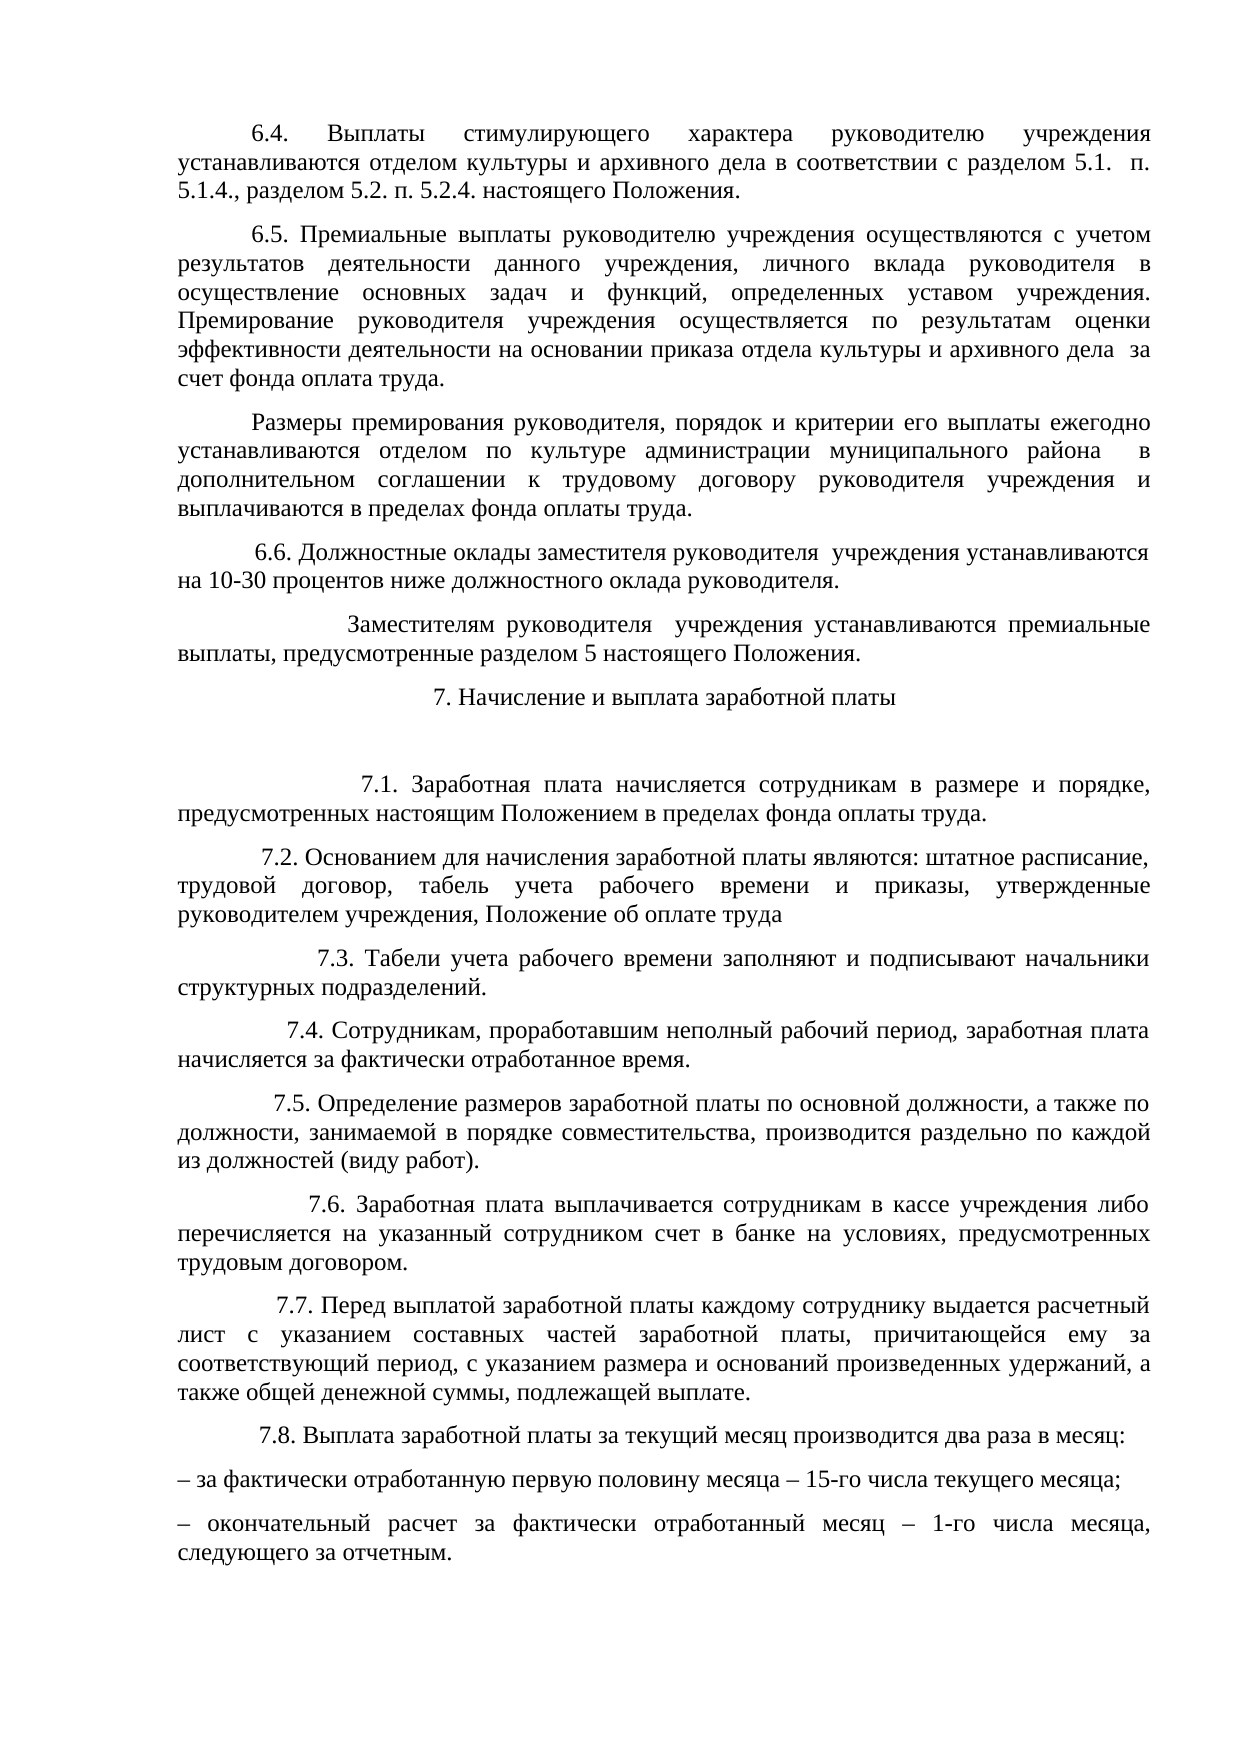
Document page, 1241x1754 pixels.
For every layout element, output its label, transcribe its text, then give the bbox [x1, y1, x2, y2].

text 7.5. Определение размеров заработной платы по основной должности, а также по должности, занимаемой в порядке совместительства, производится раздельно по каждой из должностей (виду работ). [177, 1088, 1152, 1174]
text Заместителям руководителя учреждения устанавливаются премиальные выплаты, предусмотренные разделом 5 настоящего Положения. [177, 609, 1152, 667]
text 7. Начисление и выплата заработной платы [177, 682, 1152, 711]
text Размеры премирования руководителя, порядок и критерии его выплаты ежегодно устанавливаются отделом по культуре администрации муниципального района в дополнительном соглашении к трудовому договору руководителя учреждения и выплачиваются в пределах фонда оплаты труда. [177, 407, 1152, 522]
text – за фактически отработанную первую половину месяца – 15-го числа текущего месяца; [177, 1464, 1152, 1493]
text 7.3. Табели учета рабочего времени заполняют и подписывают начальники структурных подразделений. [177, 943, 1152, 1001]
text – окончательный расчет за фактически отработанный месяц – 1-го числа месяца, следующего за отчетным. [177, 1508, 1152, 1566]
text 7.2. Основанием для начисления заработной платы являются: штатное расписание, трудовой договор, табель учета рабочего времени и приказы, утвержденные руководителем учреждения, Положение об оплате труда [177, 842, 1152, 928]
text 7.4. Сотрудникам, проработавшим неполный рабочий период, заработная плата начисляется за фактически отработанное время. [177, 1016, 1152, 1073]
text 7.7. Перед выплатой заработной платы каждому сотруднику выдается расчетный лист с указанием составных частей заработной платы, причитающейся ему за соответствующий период, с указанием размера и оснований произведенных удержаний, а также общей денежной суммы, подлежащей выплате. [177, 1291, 1152, 1406]
text 7.6. Заработная плата выплачивается сотрудникам в кассе учреждения либо перечисляется на указанный сотрудником счет в банке на условиях, предусмотренных трудовым договором. [177, 1189, 1152, 1276]
text 6.6. Должностные оклады заместителя руководителя учреждения устанавливаются на 10-30 процентов ниже должностного оклада руководителя. [177, 537, 1152, 594]
text 6.4. Выплаты стимулирующего характера руководителю учреждения устанавливаются отделом культуры и архивного дела в соответствии с разделом 5.1. п. 5.1.4., разделом 5.2. п. 5.2.4. настоящего Положения. [177, 118, 1152, 204]
text 6.5. Премиальные выплаты руководителю учреждения осуществляются с учетом результатов деятельности данного учреждения, личного вклада руководителя в осуществление основных задач и функций, определенных уставом учреждения. Премирование руководителя учреждения осуществляется по результатам оценки эффективности деятельности на основании приказа отдела культуры и архивного дела за счет фонда оплата труда. [177, 219, 1152, 392]
text 7.8. Выплата заработной платы за текущий месяц производится два раза в месяц: [177, 1421, 1152, 1449]
text 7.1. Заработная плата начисляется сотрудникам в размере и порядке, предусмотренных настоящим Положением в пределах фонда оплаты труда. [177, 769, 1152, 827]
